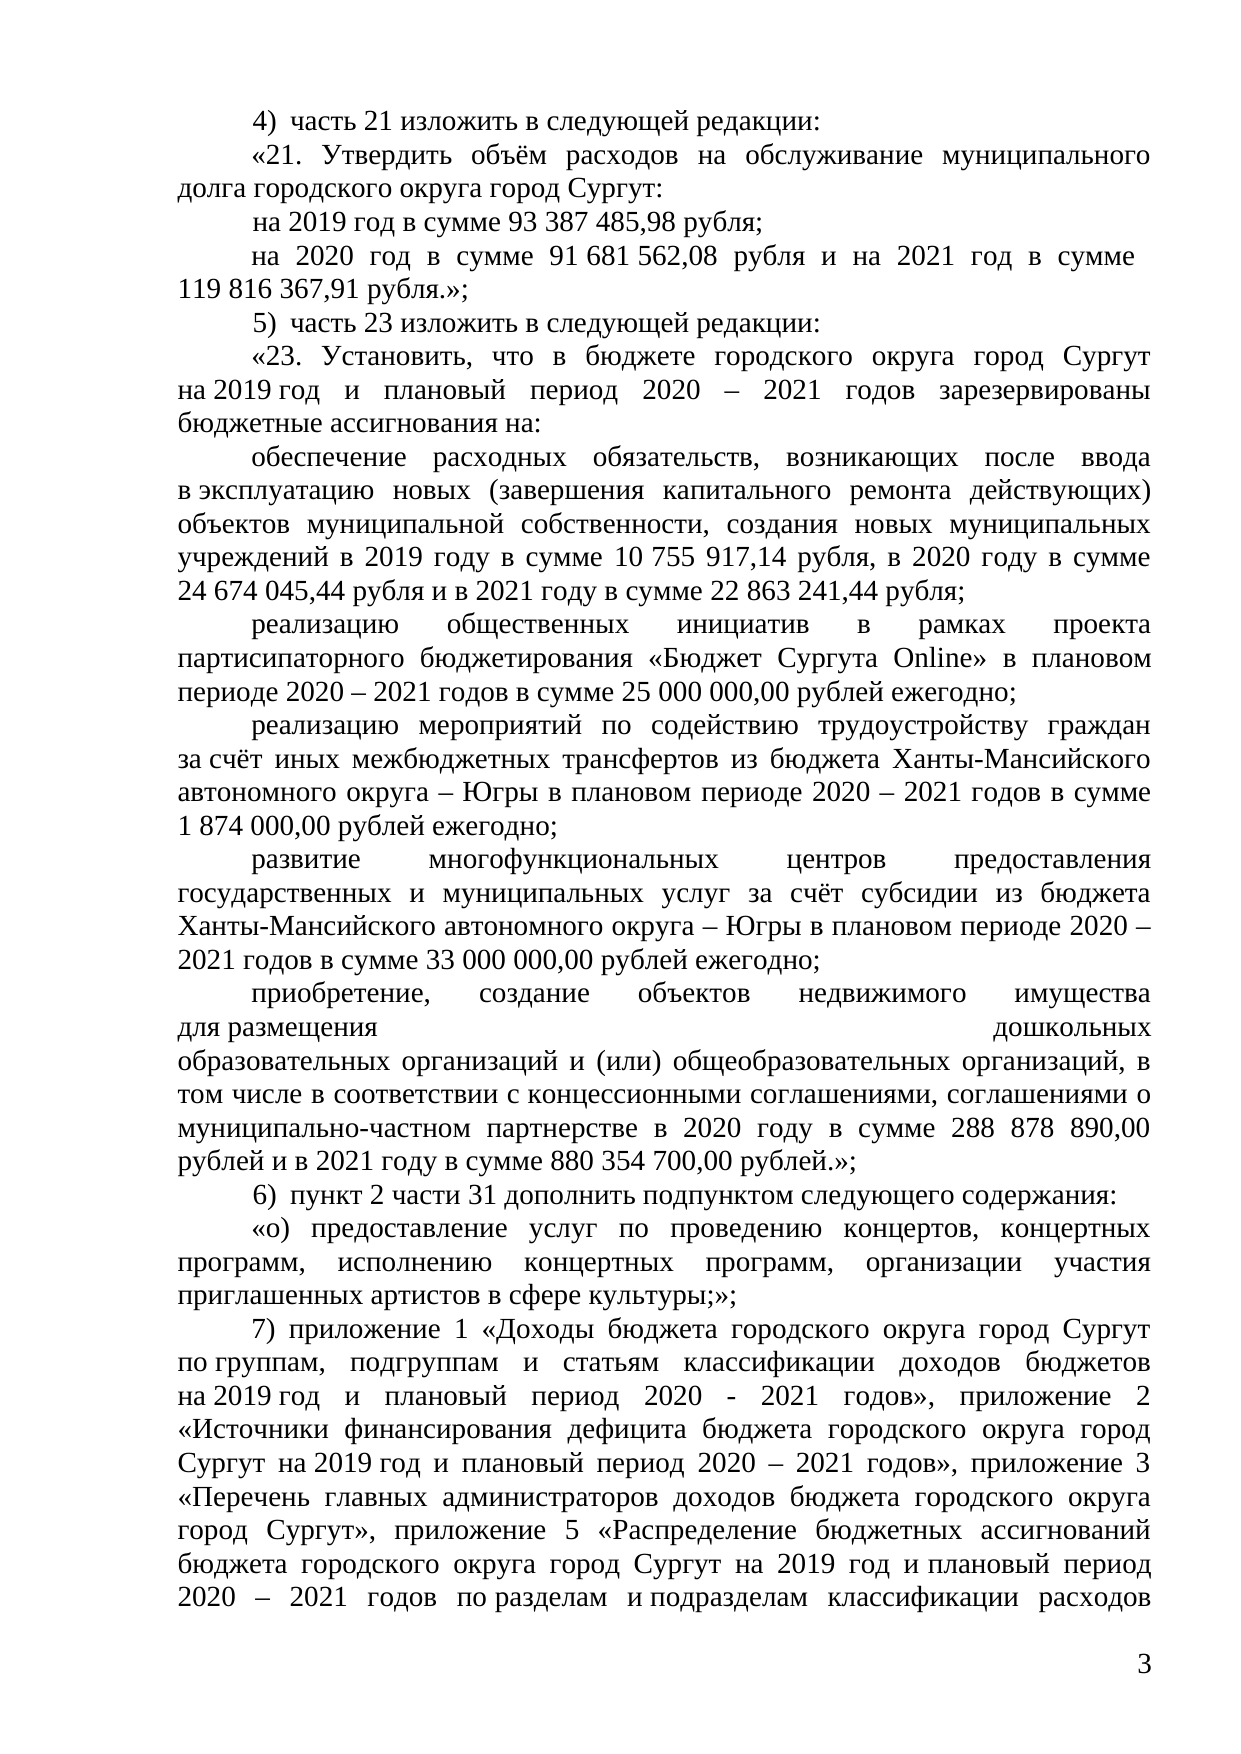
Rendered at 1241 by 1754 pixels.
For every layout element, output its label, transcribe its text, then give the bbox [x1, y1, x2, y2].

list пункт 2 части 31 дополнить подпунктом следующего содержания: [252, 1177, 1152, 1210]
text обеспечение расходных обязательств, возникающих после ввода в эксплуатацию новых (завершения капитального ремонта действующих) объектов муниципальной собственности, создания новых муниципальных учреждений в 2019 году в сумме 10 755 917,14 рубля, в 2020 году в сумме 24 674 045,44 рубля и в 2021 году в сумме 22 863 241,44 рубля; [177, 439, 1152, 607]
text «23. Установить, что в бюджете городского округа город Сургут на 2019 год и плановый период 2020 – 2021 годов зарезервированы бюджетные ассигнования на: [177, 338, 1152, 439]
text на 2019 год в сумме 93 387 485,98 рубля; [177, 204, 1152, 238]
text «21. Утвердить объём расходов на обслуживание муниципального долга городского округа город Сургут: [177, 137, 1152, 204]
text развитие многофункциональных центров предоставления государственных и муниципальных услуг за счёт субсидии из бюджета Ханты-Мансийского автономного округа – Югры в плановом периоде 2020 – 2021 годов в сумме 33 000 000,00 рублей ежегодно; [177, 841, 1152, 976]
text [177, 1311, 1152, 1613]
text реализацию мероприятий по содействию трудоустройству граждан за счёт иных межбюджетных трансфертов из бюджета Ханты-Мансийского автономного округа – Югры в плановом периоде 2020 – 2021 годов в сумме 1 874 000,00 рублей ежегодно; [177, 707, 1152, 841]
list часть 21 изложить в следующей редакции: [252, 103, 1152, 137]
text «о) предоставление услуг по проведению концертов, концертных программ, исполнению концертных программ, организации участия приглашенных артистов в сфере культуры;»; [177, 1210, 1152, 1311]
text приобретение, создание объектов недвижимого имущества для размещения дошкольных образовательных организаций и (или) общеобразовательных организаций, в том числе в соответствии с концессионными соглашениями, соглашениями о муниципально-частном партнерстве в 2020 году в сумме 288 878 890,00 рублей и в 2021 году в сумме 880 354 700,00 рублей.»; [177, 976, 1152, 1177]
text реализацию общественных инициатив в рамках проекта партисипаторного бюджетирования «Бюджет Сургута Online» в плановом периоде 2020 – 2021 годов в сумме 25 000 000,00 рублей ежегодно; [177, 607, 1152, 707]
text на 2020 год в сумме 91 681 562,08 рубля и на 2021 год в сумме 119 816 367,91 рубля.»; [177, 238, 1152, 305]
list часть 23 изложить в следующей редакции: [252, 305, 1152, 338]
